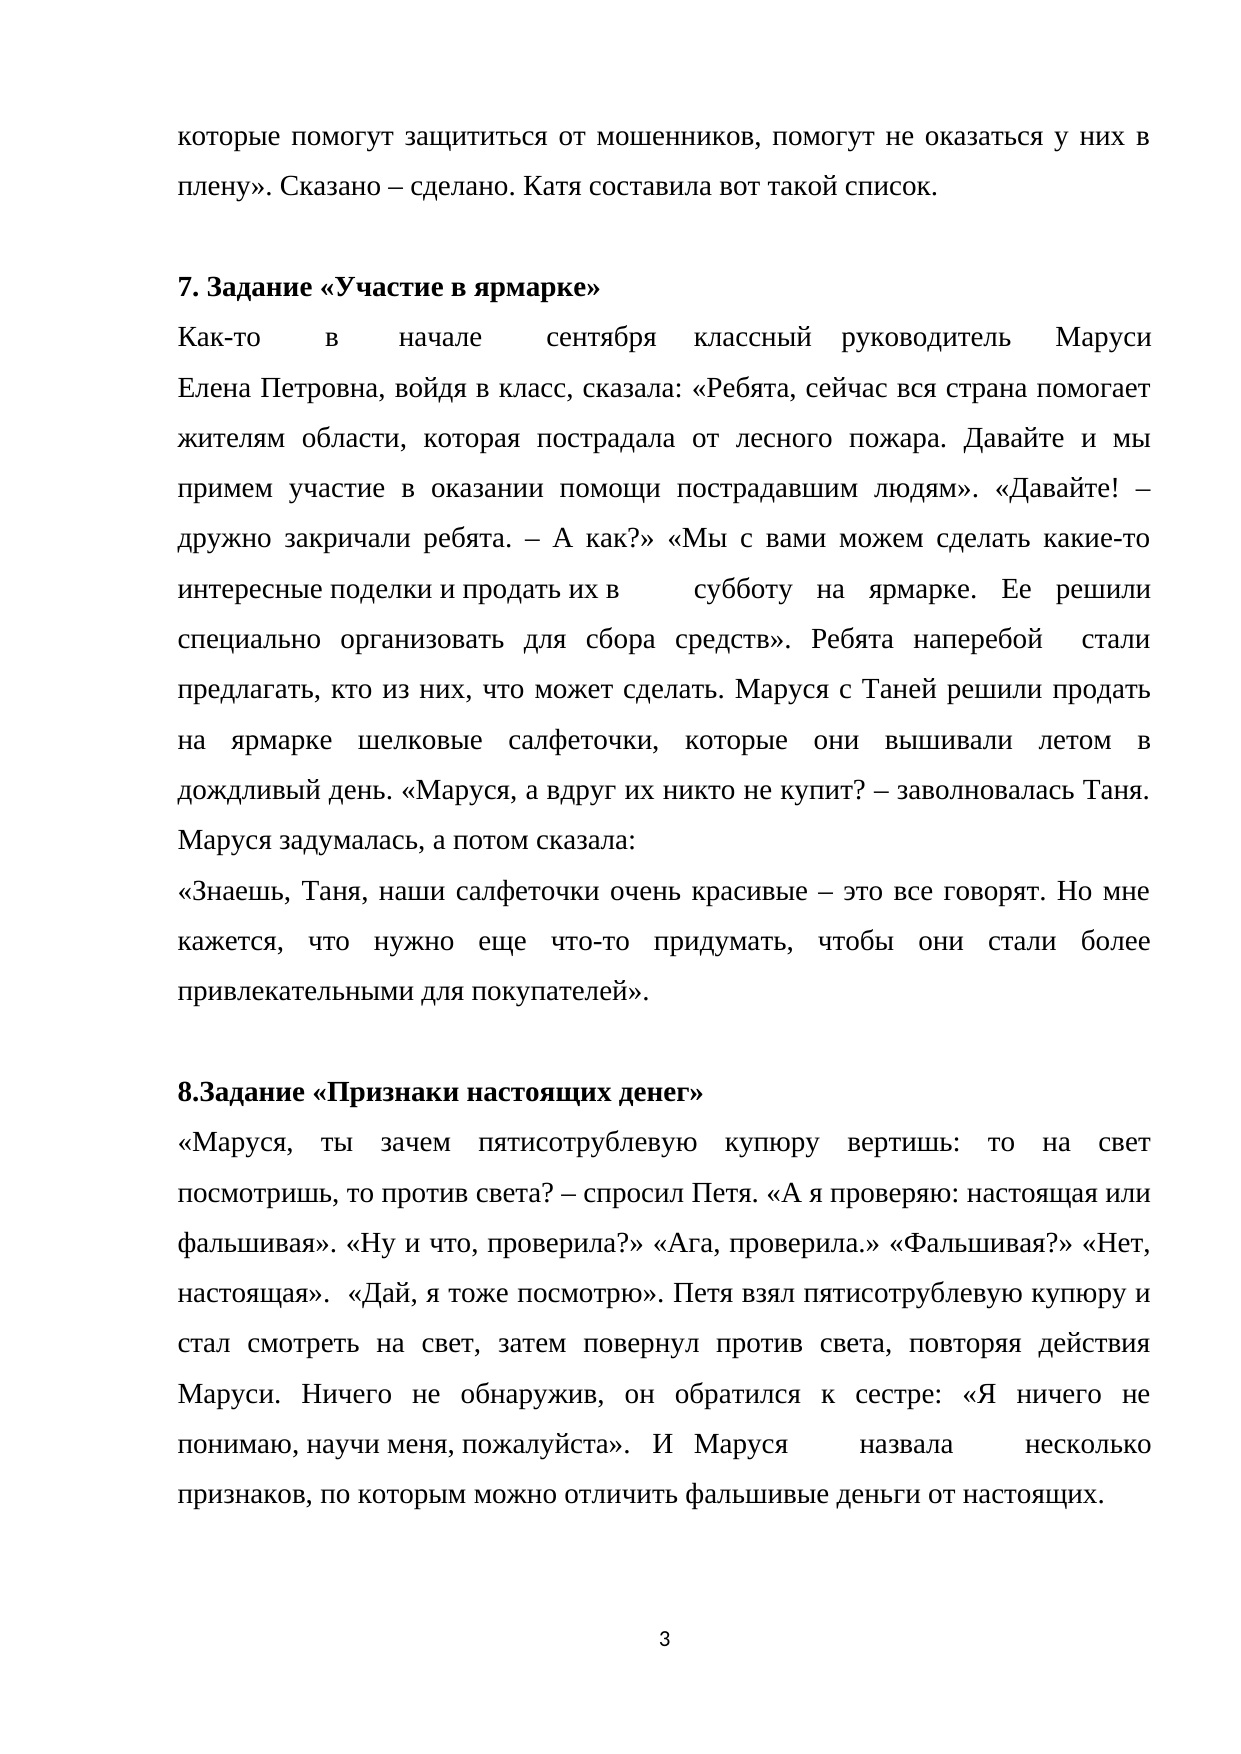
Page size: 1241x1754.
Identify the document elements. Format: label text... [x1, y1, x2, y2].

text «Знаешь, Таня, наши салфеточки очень красивые – это все говорят. Но мне кажется, что нужно еще что-то придумать, чтобы они стали более привлекательными для покупателей». [177, 873, 1152, 1007]
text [177, 118, 1152, 202]
text «Маруся, ты зачем пятисотрублевую купюру вертишь: то на свет посмотришь, то против света? – спросил Петя. «А я проверяю: настоящая или фальшивая». «Ну и что, проверила?» «Ага, проверила.» «Фальшивая?» «Нет, настоящая». «Дай, я тоже посмотрю». Петя взял пятисотрублевую купюру и стал смотреть на свет, затем повернул против света, повторяя действия Маруси. Ничего не обнаружив, он обратился к сестре: «Я ничего не понимаю, научи меня, пожалуйста». И Маруся назвала несколько признаков, по которым можно отличить фальшивые деньги от настоящих. [177, 1124, 1152, 1510]
text 7. Задание «Участие в ярмарке» [177, 269, 1152, 303]
text Как-то в начале сентября классный руководитель Маруси Елена Петровна, войдя в класс, сказала: «Ребята, сейчас вся страна помогает жителям области, которая пострадала от лесного пожара. Давайте и мы примем участие в оказании помощи пострадавшим людям». «Давайте! – дружно закричали ребята. – А как?» «Мы с вами можем сделать какие-то интересные поделки и продать их в субботу на ярмарке. Ее решили специально организовать для сбора средств». Ребята наперебой стали предлагать, кто из них, что может сделать. Маруся с Таней решили продать на ярмарке шелковые салфеточки, которые они вышивали летом в дождливый день. «Маруся, а вдруг их никто не купит? – заволновалась Таня. Маруся задумалась, а потом сказала: [177, 319, 1152, 856]
text 8.Задание «Признаки настоящих денег» [177, 1074, 1152, 1108]
